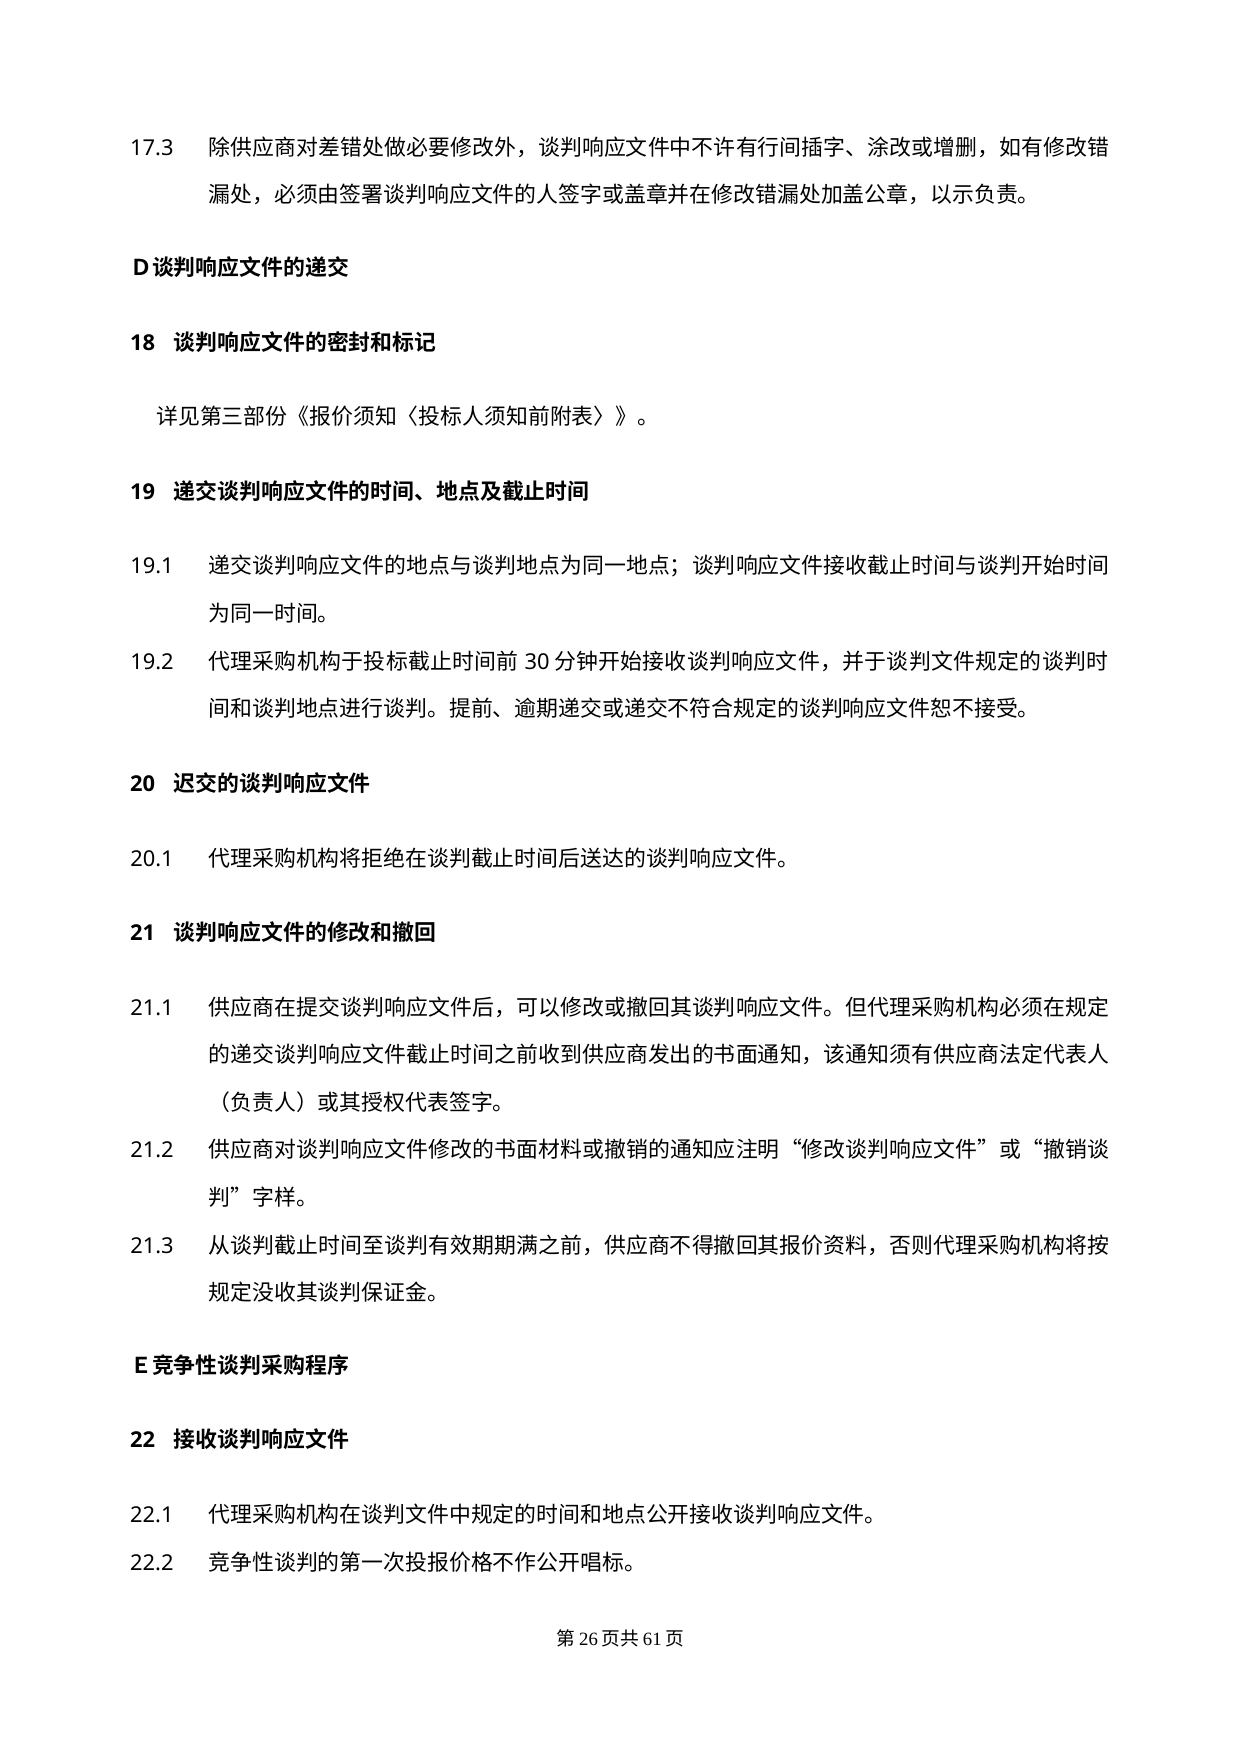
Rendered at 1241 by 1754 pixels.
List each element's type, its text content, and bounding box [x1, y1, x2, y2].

subtitle 19 递交谈判响应文件的时间、地点及截止时间 [130, 474, 1110, 506]
text 22.1 代理采购机构在谈判文件中规定的时间和地点公开接收谈判响应文件。 [130, 1497, 1110, 1529]
text 19.2 代理采购机构于投标截止时间前30分钟开始接收谈判响应文件，并于谈判文件规定的谈判时间和谈判地点进行谈判。提前、逾期递交或递交不符合规定的谈判响应文件恕不接受。 [130, 644, 1110, 723]
text 17.3 除供应商对差错处做必要修改外，谈判响应文件中不许有行间插字、涂改或增删，如有修改错漏处，必须由签署谈判响应文件的人签字或盖章并在修改错漏处加盖公章，以示负责。 [130, 130, 1110, 209]
text 21.2 供应商对谈判响应文件修改的书面材料或撤销的通知应注明“修改谈判响应文件”或“撤销谈判”字样。 [130, 1132, 1110, 1212]
text 21.3 从谈判截止时间至谈判有效期期满之前，供应商不得撤回其报价资料，否则代理采购机构将按规定没收其谈判保证金。 [130, 1228, 1110, 1307]
text 21.1 供应商在提交谈判响应文件后，可以修改或撤回其谈判响应文件。但代理采购机构必须在规定的递交谈判响应文件截止时间之前收到供应商发出的书面通知，该通知须有供应商法定代表人（负责人）或其授权代表签字。 [130, 990, 1110, 1117]
subtitle Ｅ竞争性谈判采购程序 [130, 1348, 1110, 1379]
subtitle 21 谈判响应文件的修改和撤回 [130, 915, 1110, 947]
text 22.2 竞争性谈判的第一次投报价格不作公开唱标。 [130, 1544, 1110, 1576]
subtitle 22 接收谈判响应文件 [130, 1422, 1110, 1454]
text 详见第三部份《报价须知〈投标人须知前附表〉》。 [130, 399, 1110, 431]
text 19.1 递交谈判响应文件的地点与谈判地点为同一地点；谈判响应文件接收截止时间与谈判开始时间为同一时间。 [130, 548, 1110, 628]
subtitle 20 迟交的谈判响应文件 [130, 766, 1110, 798]
subtitle Ｄ谈判响应文件的递交 [130, 250, 1110, 282]
text 20.1 代理采购机构将拒绝在谈判截止时间后送达的谈判响应文件。 [130, 841, 1110, 872]
subtitle 18 谈判响应文件的密封和标记 [130, 324, 1110, 356]
